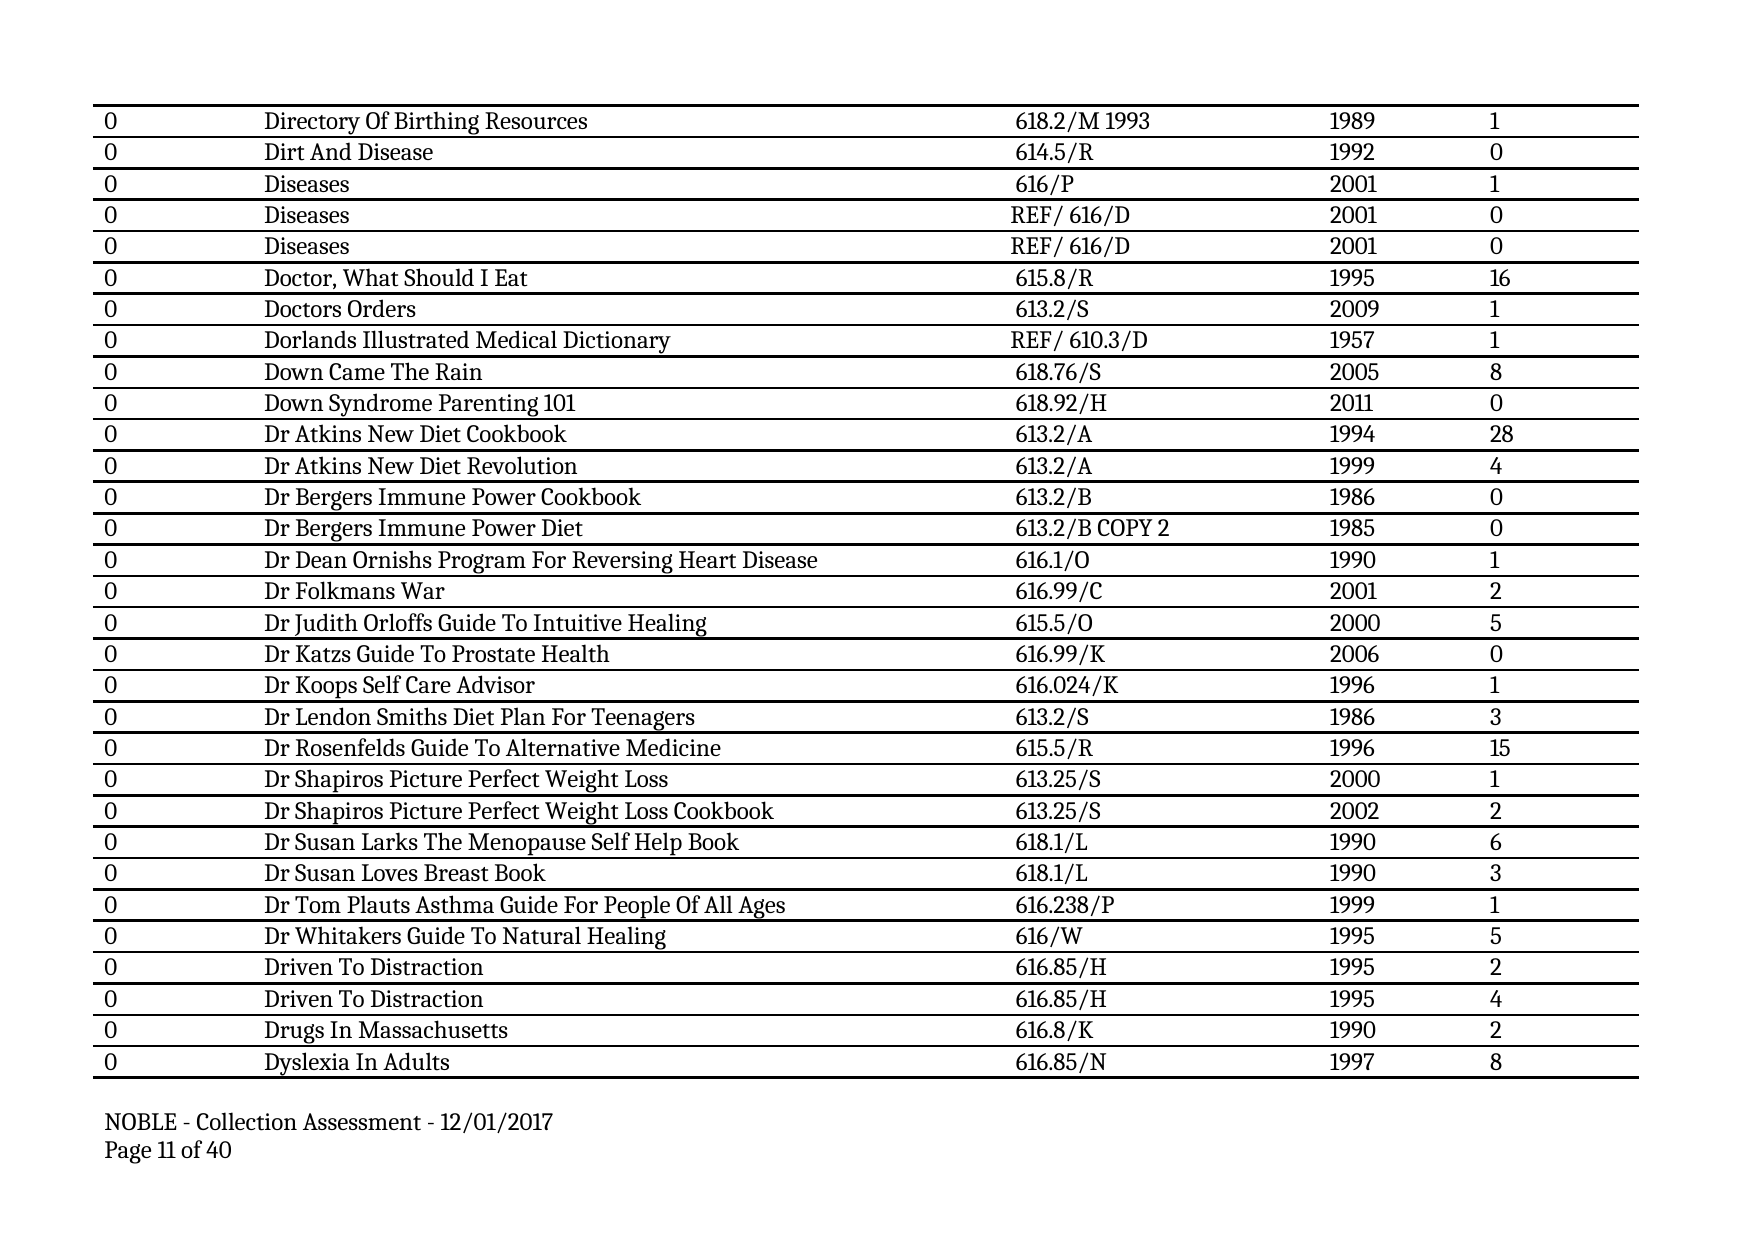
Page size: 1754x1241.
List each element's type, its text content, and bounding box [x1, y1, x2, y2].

table_cell 0 [93, 264, 253, 292]
table_cell 0 [93, 232, 253, 261]
table_cell 1957 [1319, 326, 1478, 355]
table_cell 1992 [1319, 138, 1478, 167]
table_cell 0 [93, 358, 253, 386]
table_cell 2001 [1319, 577, 1478, 606]
table_cell 615.5/R [999, 734, 1319, 763]
table_cell 616.024/K [999, 671, 1319, 700]
table_cell 0 [93, 891, 253, 919]
table_cell Dyslexia In Adults [253, 1047, 999, 1076]
table_cell Dr Tom Plauts Asthma Guide For People Of All Ages [253, 891, 999, 919]
table_cell 2 [1479, 577, 1638, 606]
table_cell 0 [93, 546, 253, 574]
table_cell 1999 [1319, 891, 1478, 919]
table_cell 613.2/B COPY 2 [999, 515, 1319, 543]
table_cell 1 [1479, 765, 1638, 794]
table_cell 0 [93, 170, 253, 198]
table_cell 1995 [1319, 985, 1478, 1013]
table_cell REF/ 616/D [999, 201, 1319, 229]
table_cell 616.85/N [999, 1047, 1319, 1076]
table_cell 613.2/A [999, 420, 1319, 449]
table_cell 1 [1479, 107, 1638, 136]
table_cell 613.2/S [999, 703, 1319, 731]
table_cell 1 [1479, 326, 1638, 355]
table_cell 4 [1479, 985, 1638, 1013]
table_cell 0 [93, 703, 253, 731]
table_cell 0 [93, 1016, 253, 1045]
table_cell 615.5/O [999, 608, 1319, 637]
table_cell 1 [1479, 671, 1638, 700]
table_cell 1995 [1319, 264, 1478, 292]
table_cell 2 [1479, 797, 1638, 825]
table_cell 613.2/A [999, 452, 1319, 480]
table_cell 2011 [1319, 389, 1478, 418]
table_cell 0 [93, 107, 253, 136]
table_cell 616.8/K [999, 1016, 1319, 1045]
table_cell 0 [93, 734, 253, 763]
table_cell Down Syndrome Parenting 101 [253, 389, 999, 418]
table_cell 618.76/S [999, 358, 1319, 386]
table_cell 0 [93, 985, 253, 1013]
table_cell Drugs In Massachusetts [253, 1016, 999, 1045]
table_cell 2006 [1319, 640, 1478, 668]
table_cell Diseases [253, 201, 999, 229]
table_cell 0 [93, 201, 253, 229]
table_cell 0 [1479, 515, 1638, 543]
table_cell Dr Whitakers Guide To Natural Healing [253, 922, 999, 951]
table_cell Dr Susan Loves Breast Book [253, 859, 999, 888]
table_cell 613.25/S [999, 797, 1319, 825]
table_cell 1 [1479, 546, 1638, 574]
table_cell Dr Dean Ornishs Program For Reversing Heart Disease [253, 546, 999, 574]
table_cell 1995 [1319, 922, 1478, 951]
table_cell 0 [1479, 232, 1638, 261]
table_cell 2 [1479, 1016, 1638, 1045]
table_cell 2002 [1319, 797, 1478, 825]
table_cell Driven To Distraction [253, 985, 999, 1013]
table_cell 3 [1479, 859, 1638, 888]
table_cell Dr Atkins New Diet Revolution [253, 452, 999, 480]
table_cell 616.85/H [999, 953, 1319, 982]
table_cell 618.1/L [999, 859, 1319, 888]
table_cell 1997 [1319, 1047, 1478, 1076]
table_cell 0 [93, 608, 253, 637]
table_cell 15 [1479, 734, 1638, 763]
table_cell 616.1/O [999, 546, 1319, 574]
table_cell 1996 [1319, 671, 1478, 700]
table_cell 8 [1479, 1047, 1638, 1076]
table_cell 0 [93, 671, 253, 700]
table_cell Dr Lendon Smiths Diet Plan For Teenagers [253, 703, 999, 731]
table_cell Dr Susan Larks The Menopause Self Help Book [253, 828, 999, 857]
table_cell Dr Katzs Guide To Prostate Health [253, 640, 999, 668]
table_cell 0 [93, 828, 253, 857]
table_cell 0 [93, 138, 253, 167]
table_cell 0 [93, 326, 253, 355]
table_cell 1986 [1319, 703, 1478, 731]
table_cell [253, 107, 999, 136]
table_cell 0 [93, 483, 253, 512]
table_cell 0 [93, 420, 253, 449]
table_cell 1994 [1319, 420, 1478, 449]
table_cell 618.1/L [999, 828, 1319, 857]
table_cell 0 [93, 577, 253, 606]
table_cell REF/ 616/D [999, 232, 1319, 261]
table_cell Dr Folkmans War [253, 577, 999, 606]
table_cell 3 [1479, 703, 1638, 731]
table_cell 618.92/H [999, 389, 1319, 418]
table_cell Dr Rosenfelds Guide To Alternative Medicine [253, 734, 999, 763]
table_cell Doctor, What Should I Eat [253, 264, 999, 292]
table_cell Dr Shapiros Picture Perfect Weight Loss [253, 765, 999, 794]
table_cell Dr Shapiros Picture Perfect Weight Loss Cookbook [253, 797, 999, 825]
table_cell 0 [93, 295, 253, 324]
table_cell 618.2/M 1993 [999, 107, 1319, 136]
table_cell 1 [1479, 170, 1638, 198]
table_cell Driven To Distraction [253, 953, 999, 982]
table_cell 1990 [1319, 859, 1478, 888]
table_cell 1985 [1319, 515, 1478, 543]
table_cell 613.2/B [999, 483, 1319, 512]
table_cell 1990 [1319, 1016, 1478, 1045]
table_cell Diseases [253, 232, 999, 261]
table_cell 2009 [1319, 295, 1478, 324]
table_cell 1995 [1319, 953, 1478, 982]
table_cell 1990 [1319, 546, 1478, 574]
table_cell 616.238/P [999, 891, 1319, 919]
table_cell 6 [1479, 828, 1638, 857]
table_cell 0 [93, 452, 253, 480]
table_cell 616.99/K [999, 640, 1319, 668]
table_cell 616.85/H [999, 985, 1319, 1013]
table_cell Doctors Orders [253, 295, 999, 324]
table_cell 0 [1479, 389, 1638, 418]
table_cell 2001 [1319, 170, 1478, 198]
table_cell 615.8/R [999, 264, 1319, 292]
table_cell 616/P [999, 170, 1319, 198]
table_cell 5 [1479, 922, 1638, 951]
table_cell Dorlands Illustrated Medical Dictionary [253, 326, 999, 355]
table_cell 0 [93, 953, 253, 982]
table_cell 1990 [1319, 828, 1478, 857]
table_cell 5 [1479, 608, 1638, 637]
table_cell 0 [93, 389, 253, 418]
table_cell 2005 [1319, 358, 1478, 386]
table_cell 1989 [1319, 107, 1478, 136]
table_cell Down Came The Rain [253, 358, 999, 386]
table_cell 2 [1479, 953, 1638, 982]
table_cell 0 [93, 1047, 253, 1076]
table_cell 2001 [1319, 201, 1478, 229]
table_cell 0 [1479, 201, 1638, 229]
table_cell 16 [1479, 264, 1638, 292]
table_cell 616.99/C [999, 577, 1319, 606]
table_cell 616/W [999, 922, 1319, 951]
table_cell 613.2/S [999, 295, 1319, 324]
table_cell 0 [1479, 640, 1638, 668]
table_cell Dr Judith Orloffs Guide To Intuitive Healing [253, 608, 999, 637]
table_cell 2000 [1319, 608, 1478, 637]
table_cell Diseases [253, 170, 999, 198]
table_cell 0 [93, 765, 253, 794]
table_cell 0 [93, 640, 253, 668]
table_cell 0 [1479, 483, 1638, 512]
table_cell REF/ 610.3/D [999, 326, 1319, 355]
table_cell 0 [93, 515, 253, 543]
table_cell 613.25/S [999, 765, 1319, 794]
table_cell 0 [93, 922, 253, 951]
table_cell 1996 [1319, 734, 1478, 763]
table_cell 28 [1479, 420, 1638, 449]
table_cell 614.5/R [999, 138, 1319, 167]
table_cell 1986 [1319, 483, 1478, 512]
table_cell 2001 [1319, 232, 1478, 261]
table_cell 0 [93, 797, 253, 825]
table_cell 1 [1479, 891, 1638, 919]
table_cell 0 [1479, 138, 1638, 167]
table_cell 2000 [1319, 765, 1478, 794]
table_cell Dr Bergers Immune Power Diet [253, 515, 999, 543]
table_cell 1999 [1319, 452, 1478, 480]
table_cell Dr Atkins New Diet Cookbook [253, 420, 999, 449]
table_cell Dr Bergers Immune Power Cookbook [253, 483, 999, 512]
table_cell 0 [93, 859, 253, 888]
table_cell Dirt And Disease [253, 138, 999, 167]
table_cell 8 [1479, 358, 1638, 386]
table_cell 4 [1479, 452, 1638, 480]
table_cell 1 [1479, 295, 1638, 324]
table_cell Dr Koops Self Care Advisor [253, 671, 999, 700]
